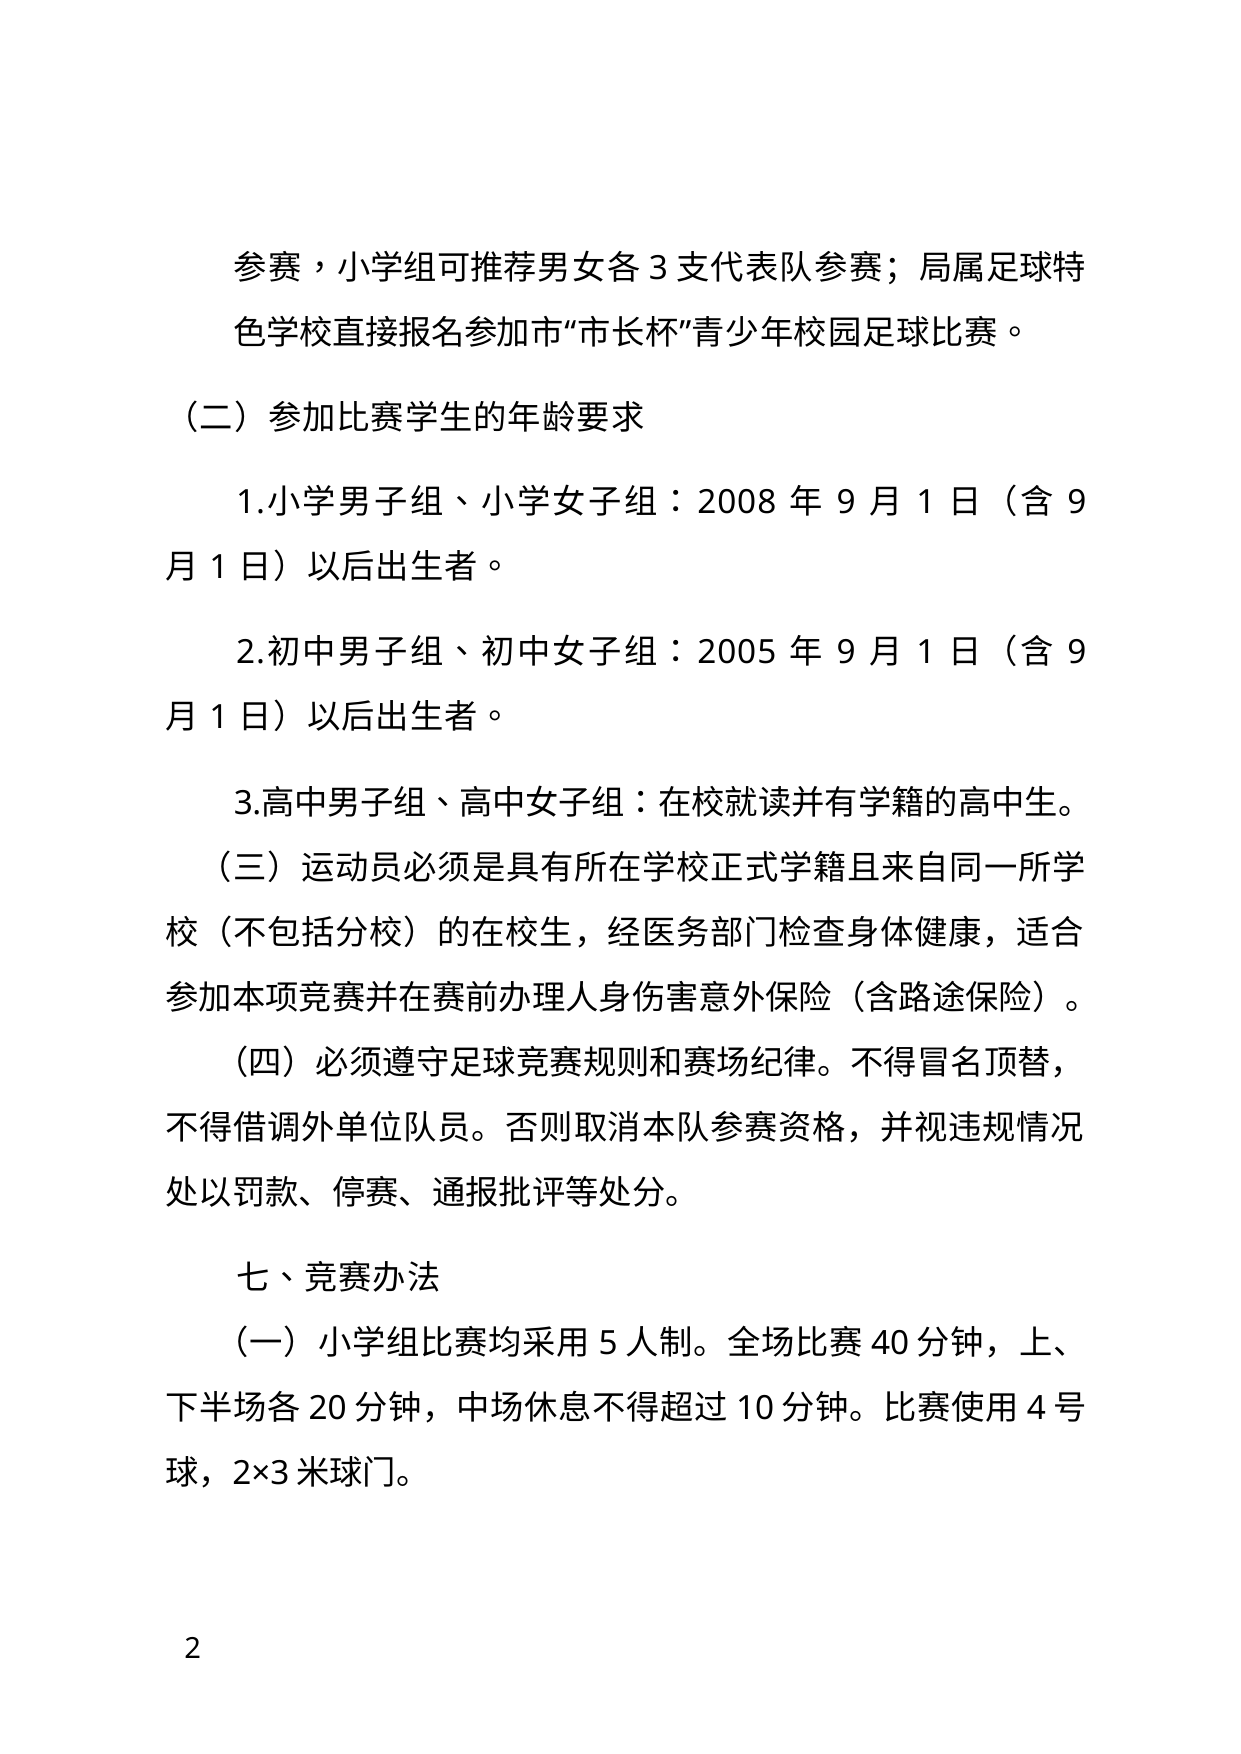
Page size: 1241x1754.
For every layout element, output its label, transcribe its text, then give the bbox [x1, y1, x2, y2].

list 参加比赛学生的年龄要求 [165, 383, 1087, 448]
text 1.小学男子组、小学女子组：2008 年 9 月 1 日（含 9 月 1 日）以后出生者。 [165, 468, 1087, 598]
text 3.高中男子组、高中女子组：在校就读并有学籍的高中生。 [233, 768, 1087, 833]
text （三）运动员必须是具有所在学校正式学籍且来自同一所学校（不包括分校）的在校生，经医务部门检查身体健康，适合参加本项竞赛并在赛前办理人身伤害意外保险（含路途保险）。 [165, 833, 1087, 1028]
text 七、竞赛办法 [165, 1243, 1087, 1308]
text （四）必须遵守足球竞赛规则和赛场纪律。不得冒名顶替，不得借调外单位队员。否则取消本队参赛资格，并视违规情况处以罚款、停赛、通报批评等处分。 [165, 1028, 1087, 1223]
text 2.初中男子组、初中女子组：2005 年 9 月 1 日（含 9 月 1 日）以后出生者。 [165, 618, 1087, 748]
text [233, 233, 1087, 363]
text （一）小学组比赛均采用5人制。全场比赛40分钟，上、下半场各20分钟，中场休息不得超过10分钟。比赛使用4号球，2×3米球门。 [165, 1308, 1087, 1503]
